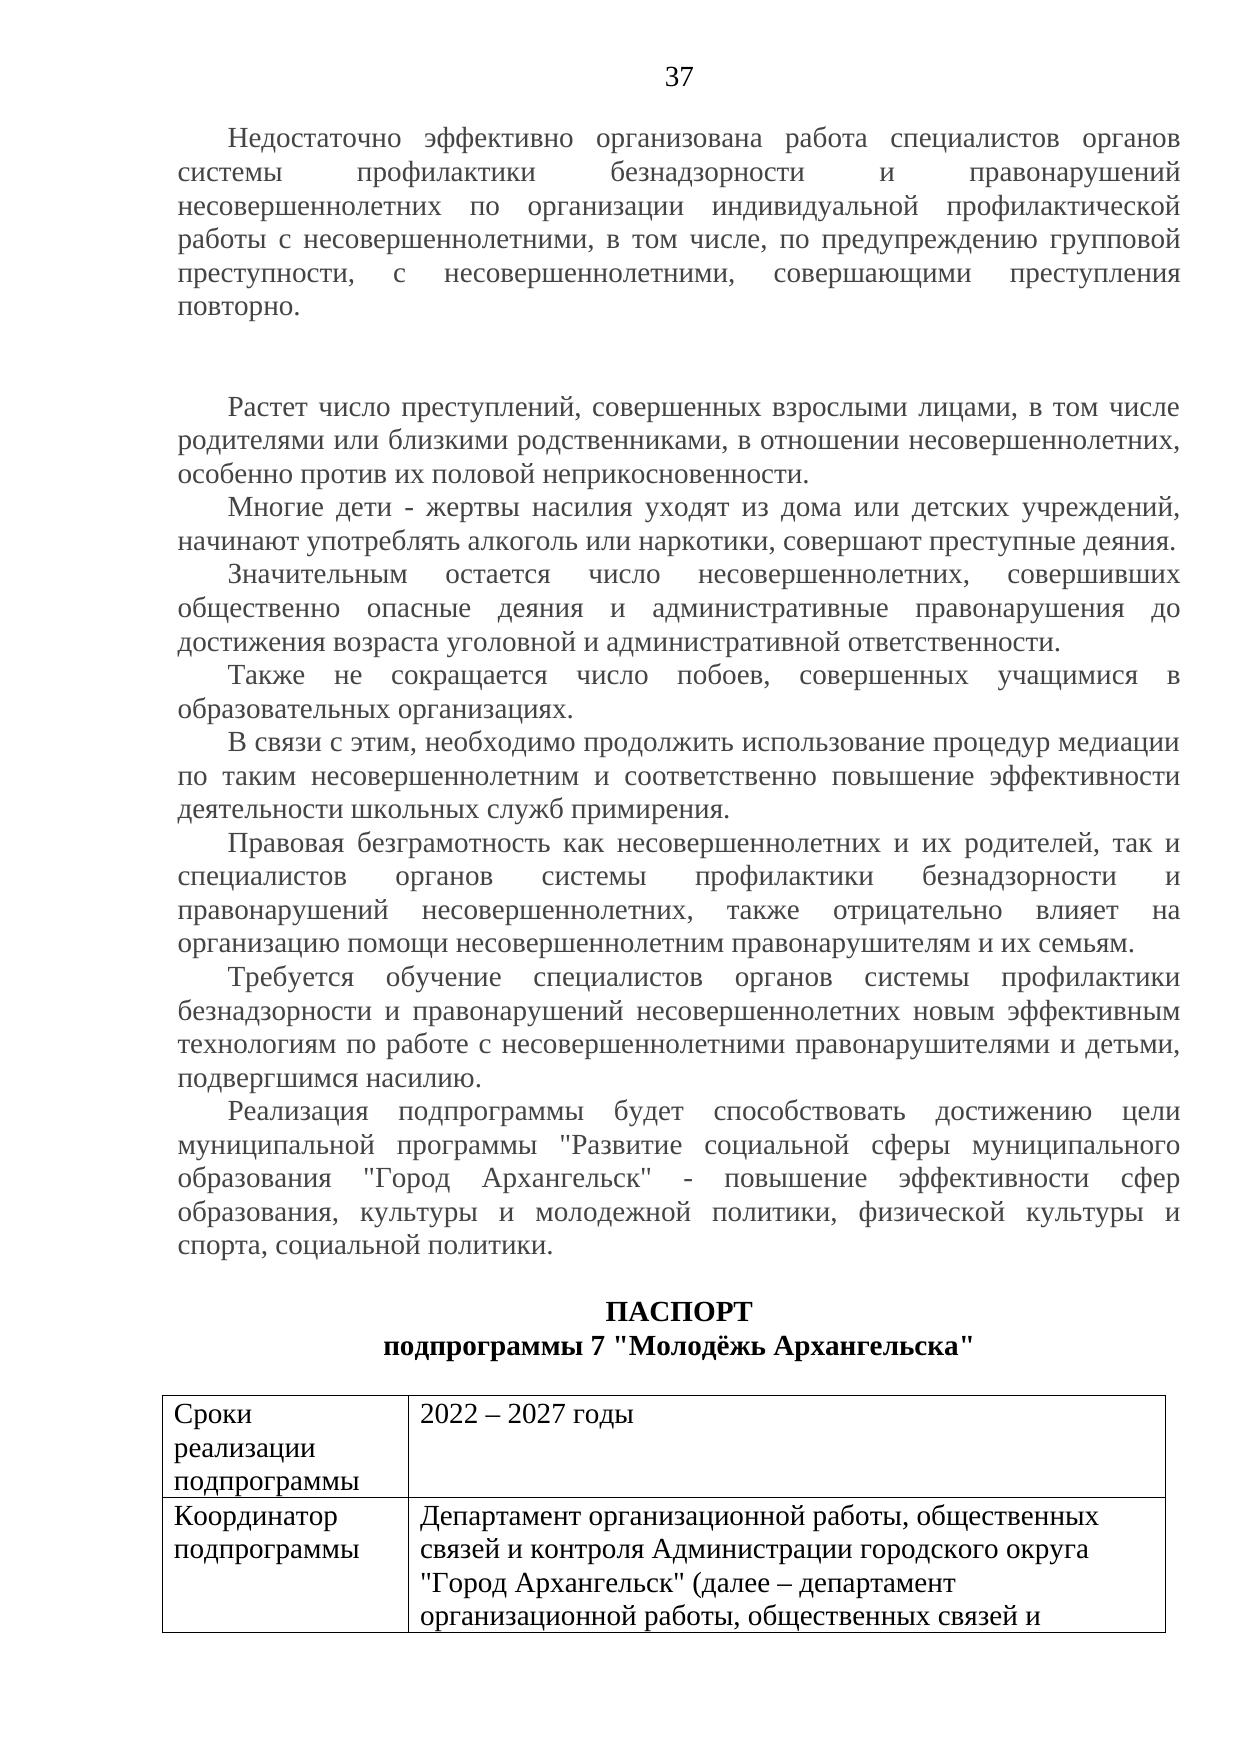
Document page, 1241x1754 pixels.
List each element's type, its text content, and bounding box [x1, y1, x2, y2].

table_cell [163, 1498, 408, 1632]
text подпрограммы 7 "Молодёжь Архангельска" [177, 1328, 1181, 1362]
text ПАСПОРТ [177, 1294, 1181, 1328]
text Требуется обучение специалистов органов системы профилактики безнадзорности и правонарушений несовершеннолетних новым эффективным технологиям по работе с несовершеннолетними правонарушителями и детьми, подвергшимся насилию. [177, 959, 1181, 1093]
text Значительным остается число несовершеннолетних, совершивших общественно опасные деяния и административные правонарушения до достижения возраста уголовной и административной ответственности. [177, 557, 1181, 657]
table_header 2022 – 2027 годы [409, 1396, 1165, 1497]
text Правовая безграмотность как несовершеннолетних и их родителей, так и специалистов органов системы профилактики безнадзорности и правонарушений несовершеннолетних, также отрицательно влияет на организацию помощи несовершеннолетним правонарушителям и их семьям. [177, 825, 1181, 959]
text Реализация подпрограммы будет способствовать достижению цели муниципальной программы "Развитие социальной сферы муниципального образования "Город Архангельск" - повышение эффективности сфер образования, культуры и молодежной политики, физической культуры и спорта, социальной политики. [177, 1093, 1181, 1261]
text Также не сокращается число побоев, совершенных учащимися в образовательных организациях. [177, 657, 1181, 724]
table_header Сроки реализации подпрограммы [163, 1396, 408, 1497]
text Многие дети - жертвы насилия уходят из дома или детских учреждений, начинают употреблять алкоголь или наркотики, совершают преступные деяния. [177, 489, 1181, 557]
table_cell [409, 1498, 1165, 1632]
text В связи с этим, необходимо продолжить использование процедур медиации по таким несовершеннолетним и соответственно повышение эффективности деятельности школьных служб примирения. [177, 724, 1181, 825]
text Недостаточно эффективно организована работа специалистов органов системы профилактики безнадзорности и правонарушений несовершеннолетних по организации индивидуальной профилактической работы с несовершеннолетними, в том числе, по предупреждению групповой преступности, с несовершеннолетними, совершающими преступления повторно. [177, 121, 1181, 322]
text Растет число преступлений, совершенных взрослыми лицами, в том числе родителями или близкими родственниками, в отношении несовершеннолетних, особенно против их половой неприкосновенности. [177, 389, 1181, 489]
